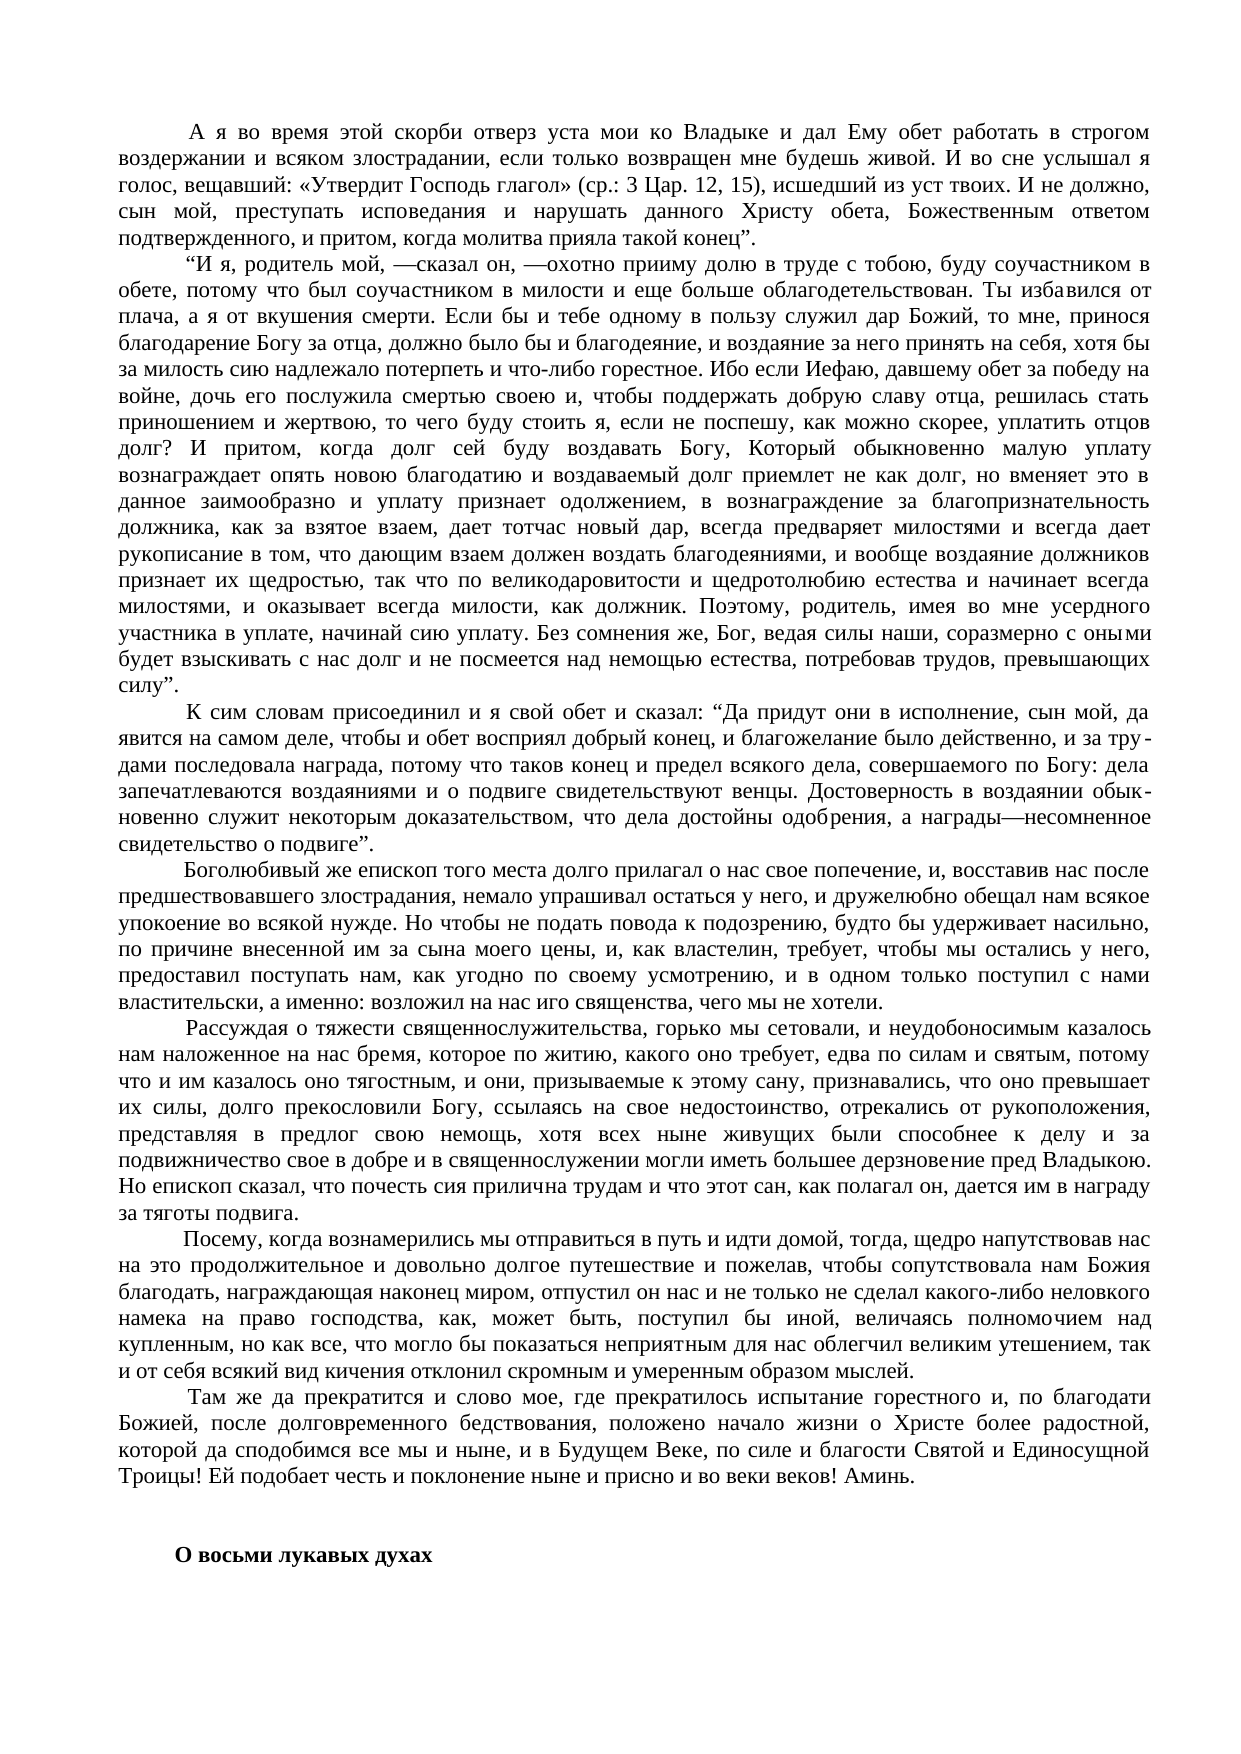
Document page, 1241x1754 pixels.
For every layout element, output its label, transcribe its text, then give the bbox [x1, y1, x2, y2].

text “И я, родитель мой, —сказал он, —охотно прииму долю в труде с тобою, буду соучастником в обете, потому что был соучастником в милости и еще больше облагодетельствован. Ты избавился от плача, а я от вкушения смерти. Если бы и тебе одному в пользу служил дар Божий, то мне, принося благодарение Богу за отца, должно было бы и благодеяние, и воздаяние за него принять на себя, хотя бы за милость сию надлежало потерпеть и что-либо горестное. Ибо если Иефаю, давшему обет за победу на войне, дочь его послужила смертью своею и, чтобы поддержать добрую славу отца, решилась стать приношением и жертвою, то чего буду стоить я, если не поспешу, как можно скорее, уплатить отцов долг? И притом, когда долг сей буду воздавать Богу, Который обыкновенно малую уплату вознаграждает опять новою благодатию и воздаваемый долг приемлет не как долг, но вменяет это в данное заимообразно и уплату признает одолжением, в вознаграждение за благопризнательность должника, как за взятое взаем, дает тотчас новый дар, всегда предваряет милостями и всегда дает рукописание в том, что дающим взаем должен воздать благодеяниями, и вообще воздаяние должников признает их щедростью, так что по великодаровитости и щедротолюбию естества и начинает всегда милостями, и оказывает всегда милости, как должник. Поэтому, родитель, имея во мне усердного участника в уплате, начинай сию уплату. Без сомнения же, Бог, ведая силы наши, соразмерно с оными будет взыскивать с нас долг и не посмеется над немощью естества, потребовав трудов, превышающих силу”. [118, 250, 1152, 698]
text К сим словам присоединил и я свой обет и сказал: “Да придут они в исполнение, сын мой, да явится на самом деле, чтобы и обет восприял добрый конец, и благожелание было действенно, и за трудами последовала награда, потому что таков конец и предел всякого дела, совершаемого по Богу: дела запечатлеваются воздаяниями и о подвиге свидетельствуют венцы. Достоверность в воздаянии обыкновенно служит некоторым доказательством, что дела достойны одобрения, а награды—несомненное свидетельство о подвиге”. [118, 698, 1152, 856]
subtitle О восьми лукавых духах [118, 1541, 1152, 1568]
text Боголюбивый же епископ того места долго прилагал о нас свое попечение, и, восставив нас после предшествовавшего злострадания, немало упрашивал остаться у него, и дружелюбно обещал нам всякое упокоение во всякой нужде. Но чтобы не подать повода к подозрению, будто бы удерживает насильно, по причине внесенной им за сына моего цены, и, как властелин, требует, чтобы мы остались у него, предоставил поступать нам, как угодно по своему усмотрению, и в одном только поступил с нами властительски, а именно: возложил на нас иго священства, чего мы не хотели. [118, 856, 1152, 1014]
text Там же да прекратится и слово мое, где прекратилось испытание горестного и, по благодати Божией, после долговременного бедствования, положено начало жизни о Христе более радостной, которой да сподобимся все мы и ныне, и в Будущем Веке, по силе и благости Святой и Единосущной Троицы! Ей подобает честь и поклонение ныне и присно и во веки веков! Аминь. [118, 1383, 1152, 1488]
text Рассуждая о тяжести священнослужительства, горько мы сетовали, и неудобоносимым казалось нам наложенное на нас бремя, которое по житию, какого оно требует, едва по силам и святым, потому что и им казалось оно тягостным, и они, призываемые к этому сану, признавались, что оно превышает их силы, долго прекословили Богу, ссылаясь на свое недостоинство, отрекались от рукоположения, представляя в предлог свою немощь, хотя всех ныне живущих были способнее к делу и за подвижничество свое в добре и в священнослужении могли иметь большее дерзновение пред Владыкою. Но епископ сказал, что почесть сия прилична трудам и что этот сан, как полагал он, дается им в награду за тяготы подвига. [118, 1014, 1152, 1225]
text Посему, когда вознамерились мы отправиться в путь и идти домой, тогда, щедро напутствовав нас на это продолжительное и довольно долгое путешествие и пожелав, чтобы сопутствовала нам Божия благодать, награждающая наконец миром, отпустил он нас и не только не сделал какого-либо неловкого намека на право господства, как, может быть, поступил бы иной, величаясь полномочием над купленным, но как все, что могло бы показаться неприятным для нас облегчил великим утешением, так и от себя всякий вид кичения отклонил скромным и умеренным образом мыслей. [118, 1225, 1152, 1383]
text А я во время этой скорби отверз уста мои ко Владыке и дал Ему обет работать в строгом воздержании и всяком злострадании, если только возвращен мне будешь живой. И во сне услышал я голос, вещавший: «Утвердит Господь глагол» (ср.: 3 Цар. 12, 15), исшедший из уст твоих. И не должно, сын мой, преступать исповедания и нарушать данного Христу обета, Божественным ответом подтвержденного, и притом, когда молитва прияла такой конец”. [118, 118, 1152, 250]
